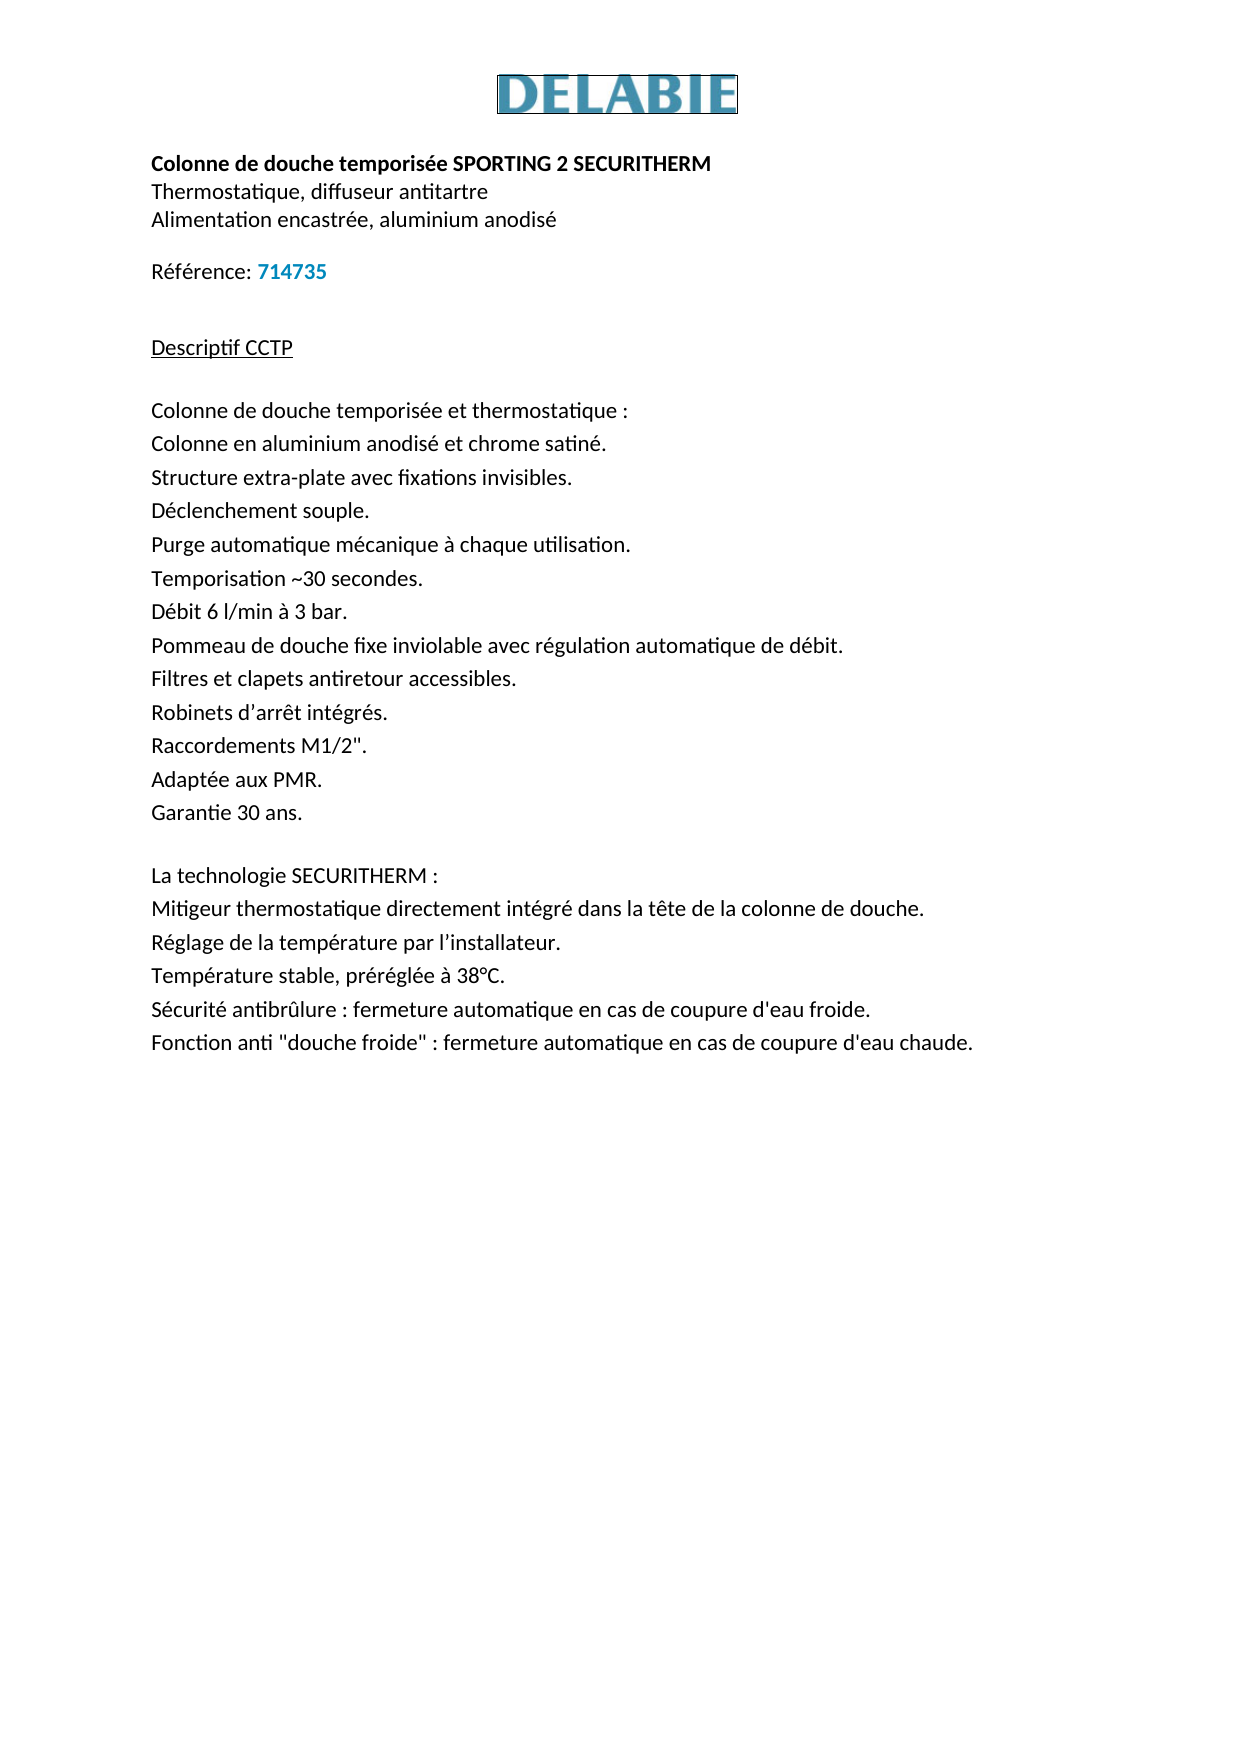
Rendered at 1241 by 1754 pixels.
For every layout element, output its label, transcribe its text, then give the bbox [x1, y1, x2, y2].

picture [498, 76, 737, 113]
text Débit 6 l/min à 3 bar. [151, 597, 1084, 625]
text Temporisation ~30 secondes. [151, 564, 1084, 592]
text Référence: 714735 [151, 257, 1084, 285]
text Température stable, préréglée à 38°C. [151, 961, 1084, 989]
text Thermostatique, diffuseur antitartre [151, 177, 1084, 205]
text Déclenchement souple. [151, 497, 1084, 525]
text Colonne de douche temporisée SPORTING 2 SECURITHERM [151, 149, 1084, 177]
text Pommeau de douche fixe inviolable avec régulation automatique de débit. [151, 631, 1084, 659]
text Sécurité antibrûlure : fermeture automatique en cas de coupure d'eau froide. [151, 995, 1084, 1023]
text Garantie 30 ans. [151, 798, 1084, 827]
text Alimentation encastrée, aluminium anodisé [151, 205, 1084, 233]
text Purge automatique mécanique à chaque utilisation. [151, 530, 1084, 558]
text Fonction anti "douche froide" : fermeture automatique en cas de coupure d'eau chaude. [151, 1028, 1084, 1057]
text La technologie SECURITHERM : [151, 861, 1084, 889]
text Structure extra-plate avec fixations invisibles. [151, 463, 1084, 491]
text Filtres et clapets antiretour accessibles. [151, 664, 1084, 692]
text Colonne en aluminium anodisé et chrome satiné. [151, 429, 1084, 458]
text Réglage de la température par l’installateur. [151, 928, 1084, 956]
text Robinets d’arrêt intégrés. [151, 698, 1084, 726]
text Raccordements M1/2". [151, 731, 1084, 759]
text Mitigeur thermostatique directement intégré dans la tête de la colonne de douche. [151, 894, 1084, 922]
text Colonne de douche temporisée et thermostatique : [151, 396, 1084, 424]
text Descriptif CCTP [151, 333, 1084, 361]
text Adaptée aux PMR. [151, 765, 1084, 793]
